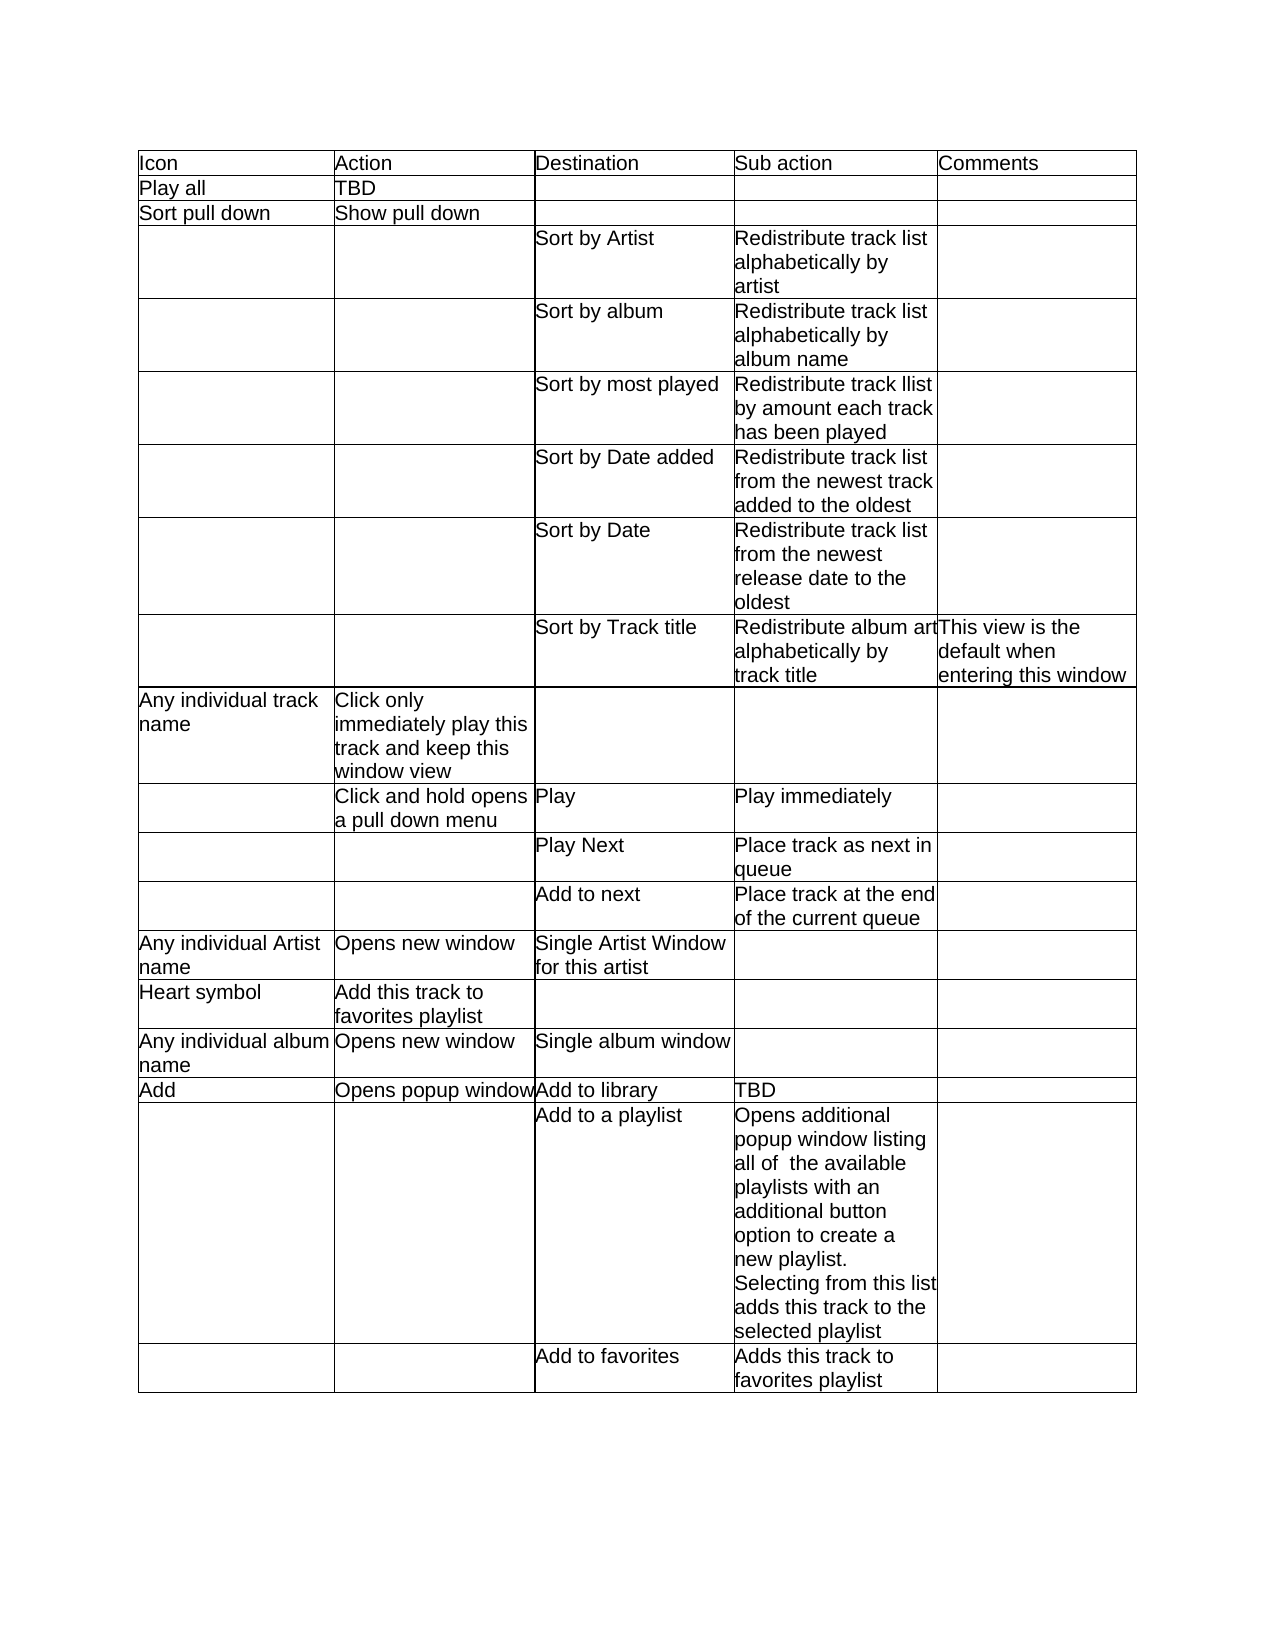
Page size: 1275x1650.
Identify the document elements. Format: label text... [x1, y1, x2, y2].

table_cell [335, 1344, 534, 1392]
table_cell [335, 615, 534, 686]
table_cell Sort by Date added [536, 445, 734, 517]
table_cell Add this track to favorites playlist [335, 980, 534, 1028]
table_cell Redistribute album art alphabetically by track title [735, 615, 937, 686]
table_cell This view is the default when entering this window [938, 615, 1136, 686]
table_cell [735, 931, 937, 979]
table_cell [139, 372, 334, 444]
table_cell Play Next [536, 833, 734, 881]
table_cell [735, 201, 937, 225]
table_cell [139, 882, 334, 930]
table_cell Play immediately [735, 784, 937, 832]
table_cell Redistribute track list from the newest track added to the oldest [735, 445, 937, 517]
table_cell Click only immediately play this track and keep this window view [335, 688, 534, 783]
table_cell Opens additional popup window listing all of the available playlists with an additional button option to create a new playlist. Selecting from this list adds this track to the selected playlist [735, 1103, 937, 1343]
table_cell Any individual track name [139, 688, 334, 783]
table_cell [335, 882, 534, 930]
table_cell [335, 518, 534, 613]
table_cell Redistribute track list from the newest release date to the oldest [735, 518, 937, 613]
table_cell Show pull down [335, 201, 534, 225]
table_cell Sort by Track title [536, 615, 734, 686]
table_cell [735, 688, 937, 783]
table_header Comments [938, 151, 1136, 175]
table_cell TBD [335, 176, 534, 200]
table_cell Heart symbol [139, 980, 334, 1028]
table_cell [938, 931, 1136, 979]
table_cell Single Artist Window for this artist [536, 931, 734, 979]
table_header Sub action [735, 151, 937, 175]
table_cell [938, 201, 1136, 225]
table_cell Add to a playlist [536, 1103, 734, 1343]
table_cell Add [139, 1078, 334, 1102]
table_cell Add to library [536, 1078, 734, 1102]
table_cell Add to next [536, 882, 734, 930]
table_cell [139, 226, 334, 298]
table_cell [139, 1103, 334, 1343]
table_cell Any individual album name [139, 1029, 334, 1077]
table_cell Opens new window [335, 931, 534, 979]
table_cell Single album window [536, 1029, 734, 1077]
table_cell Redistribute track llist by amount each track has been played [735, 372, 937, 444]
table_cell Play [536, 784, 734, 832]
table_cell [139, 518, 334, 613]
table_cell [139, 1344, 334, 1392]
table_cell Play all [139, 176, 334, 200]
table_cell Opens popup window [335, 1078, 534, 1102]
table_cell [938, 1078, 1136, 1102]
table_cell [139, 784, 334, 832]
table_cell [536, 176, 734, 200]
table_cell [938, 1029, 1136, 1077]
table_cell Add to favorites [536, 1344, 734, 1392]
table_cell [536, 201, 734, 225]
table_header Icon [139, 151, 334, 175]
table_cell [938, 1344, 1136, 1392]
table_cell Place track as next in queue [735, 833, 937, 881]
table_cell [139, 833, 334, 881]
table_cell [938, 688, 1136, 783]
table_cell Sort by most played [536, 372, 734, 444]
table_cell [735, 980, 937, 1028]
table_cell [735, 176, 937, 200]
table_cell [938, 372, 1136, 444]
table_cell [938, 833, 1136, 881]
table_cell Opens new window [335, 1029, 534, 1077]
table_cell [938, 784, 1136, 832]
table_cell [335, 1103, 534, 1343]
table_cell Redistribute track list alphabetically by artist [735, 226, 937, 298]
table_cell [938, 1103, 1136, 1343]
table_cell Any individual Artist name [139, 931, 334, 979]
table_cell [139, 445, 334, 517]
table_cell [938, 518, 1136, 613]
table_cell [938, 226, 1136, 298]
table_cell [139, 299, 334, 371]
table_cell [335, 299, 534, 371]
table_cell Click and hold opens a pull down menu [335, 784, 534, 832]
table_cell [938, 980, 1136, 1028]
table_cell [938, 445, 1136, 517]
table_cell Redistribute track list alphabetically by album name [735, 299, 937, 371]
table_header Destination [536, 151, 734, 175]
table_cell [735, 1029, 937, 1077]
table_cell Sort by Date [536, 518, 734, 613]
table_cell [938, 299, 1136, 371]
table_cell Place track at the end of the current queue [735, 882, 937, 930]
table_cell Sort pull down [139, 201, 334, 225]
table_cell [938, 882, 1136, 930]
table_cell Sort by Artist [536, 226, 734, 298]
table_cell Sort by album [536, 299, 734, 371]
table_cell [536, 688, 734, 783]
table_header Action [335, 151, 534, 175]
table_cell [335, 372, 534, 444]
table_cell [335, 445, 534, 517]
table_cell [536, 980, 734, 1028]
table_cell [335, 833, 534, 881]
table_cell Adds this track to favorites playlist [735, 1344, 937, 1392]
table_cell [938, 176, 1136, 200]
table_cell [335, 226, 534, 298]
table_cell TBD [735, 1078, 937, 1102]
table_cell [139, 615, 334, 686]
